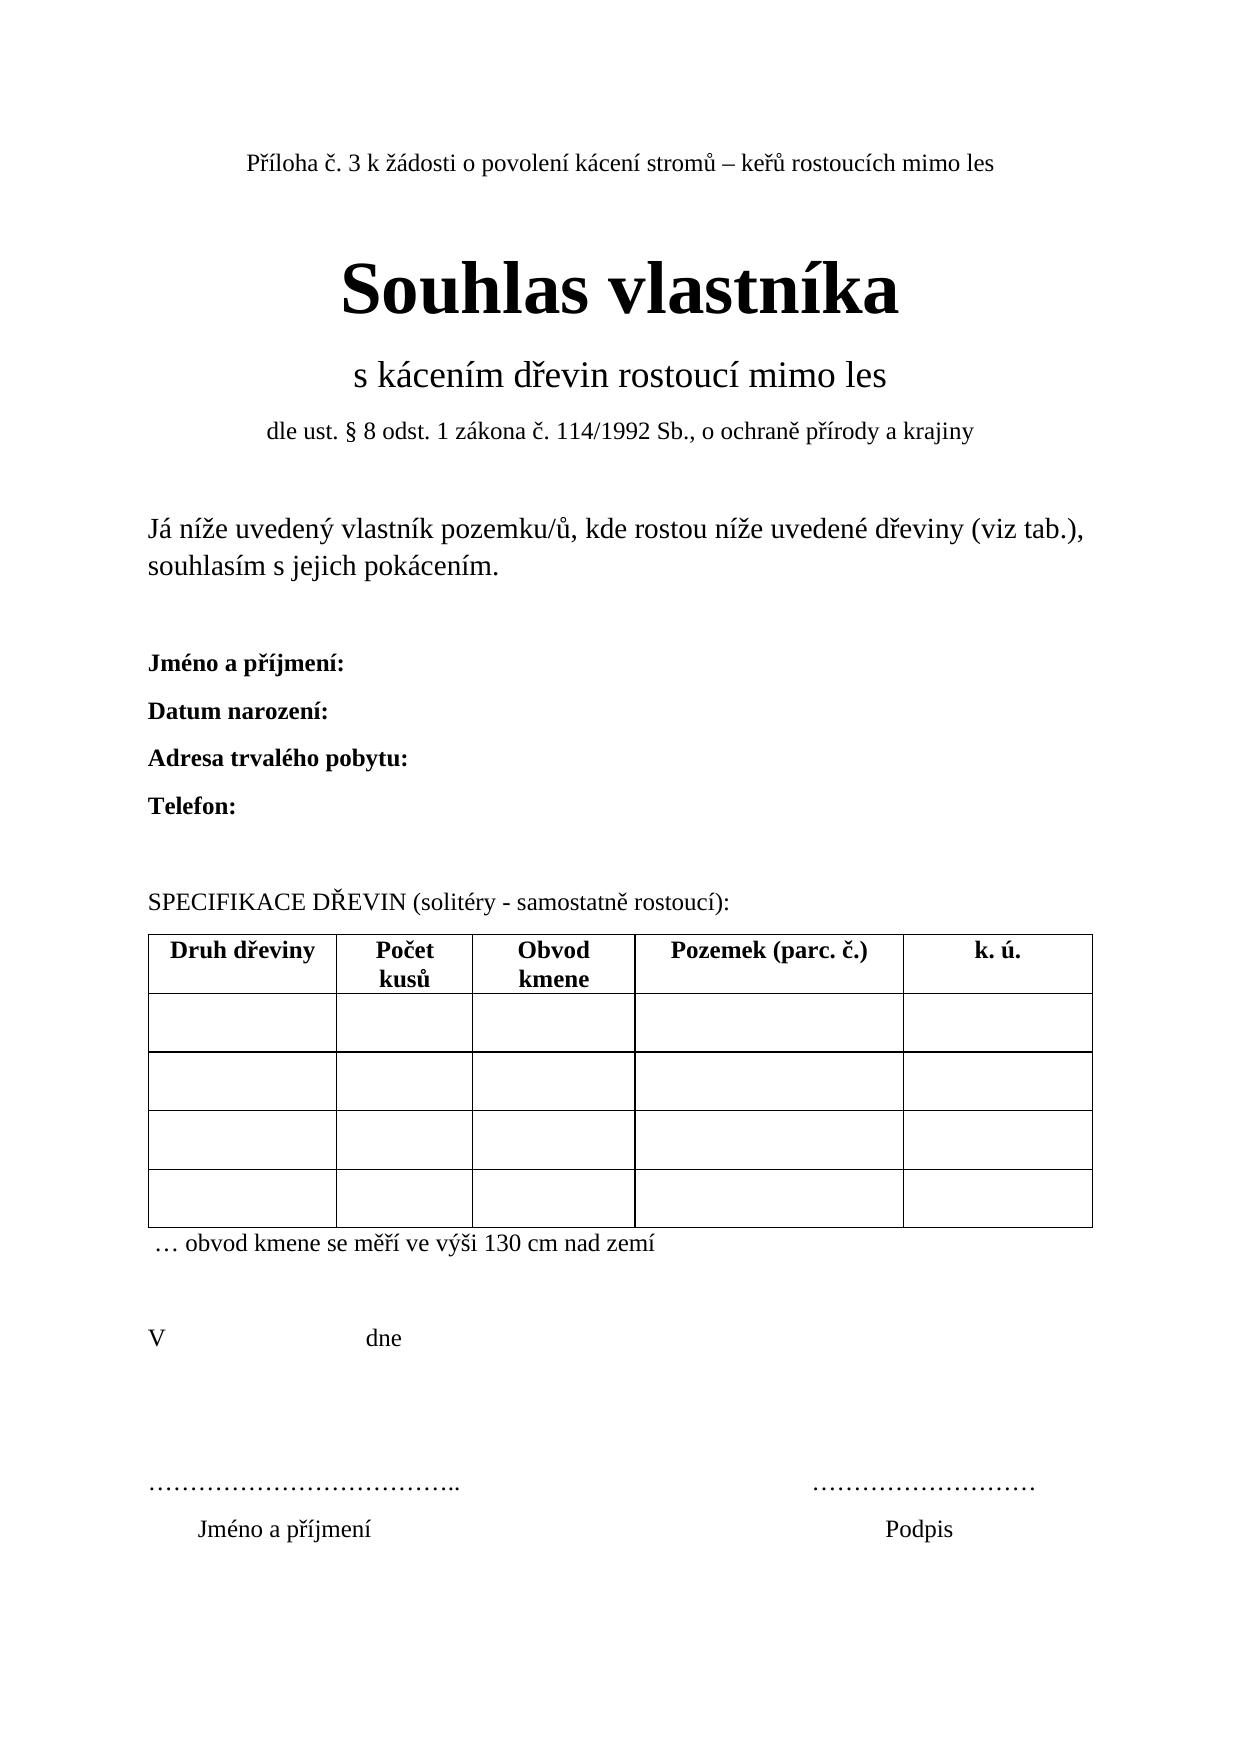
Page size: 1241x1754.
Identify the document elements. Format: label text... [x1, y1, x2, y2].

text SPECIFIKACE DŘEVIN (solitéry - samostatně rostoucí): [148, 887, 1093, 915]
table_cell [337, 1111, 472, 1168]
table_cell [636, 1053, 903, 1110]
table_cell [337, 1053, 472, 1110]
text dle ust. § 8 odst. 1 zákona č. 114/1992 Sb., o ochraně přírody a krajiny [148, 416, 1093, 445]
text s kácením dřevin rostoucí mimo les [148, 353, 1093, 396]
table_header Druh dřeviny [149, 935, 336, 993]
text Já níže uvedený vlastník pozemku/ů, kde rostou níže uvedené dřeviny (viz tab.), souhlasím s jejich pokácením. [148, 511, 1093, 581]
text Jméno a příjmení: [148, 648, 1093, 677]
text Adresa trvalého pobytu: [148, 743, 1093, 772]
table_cell [904, 1170, 1092, 1227]
text Datum narození: [148, 696, 1093, 724]
table_header Pozemek (parc. č.) [636, 935, 903, 993]
table_cell [904, 1053, 1092, 1110]
table_header Počet kusů [337, 935, 472, 993]
table_cell [636, 1170, 903, 1227]
table_cell [337, 994, 472, 1051]
table_cell [149, 1053, 336, 1110]
text V dne [148, 1323, 1093, 1352]
table_cell [473, 994, 634, 1051]
table_cell [337, 1170, 472, 1227]
text Souhlas vlastníka [148, 243, 1093, 329]
table_cell [149, 1111, 336, 1168]
text Jméno a příjmení Podpis [148, 1514, 1093, 1543]
table_cell [149, 1170, 336, 1227]
table_cell [473, 1053, 634, 1110]
table_cell [904, 994, 1092, 1051]
text Telefon: [148, 791, 1093, 820]
text … obvod kmene se měří ve výši 130 cm nad zemí [148, 1228, 1093, 1257]
table_cell [904, 1111, 1092, 1168]
table_cell [636, 994, 903, 1051]
table_header k. ú. [904, 935, 1092, 993]
table_cell [149, 994, 336, 1051]
table_cell [473, 1170, 634, 1227]
table_header Obvod kmene [473, 935, 634, 993]
text ……………………………….. ……………………… [148, 1467, 1093, 1495]
table_cell [473, 1111, 634, 1168]
table_cell [636, 1111, 903, 1168]
text Příloha č. 3 k žádosti o povolení kácení stromů – keřů rostoucích mimo les [148, 148, 1093, 176]
